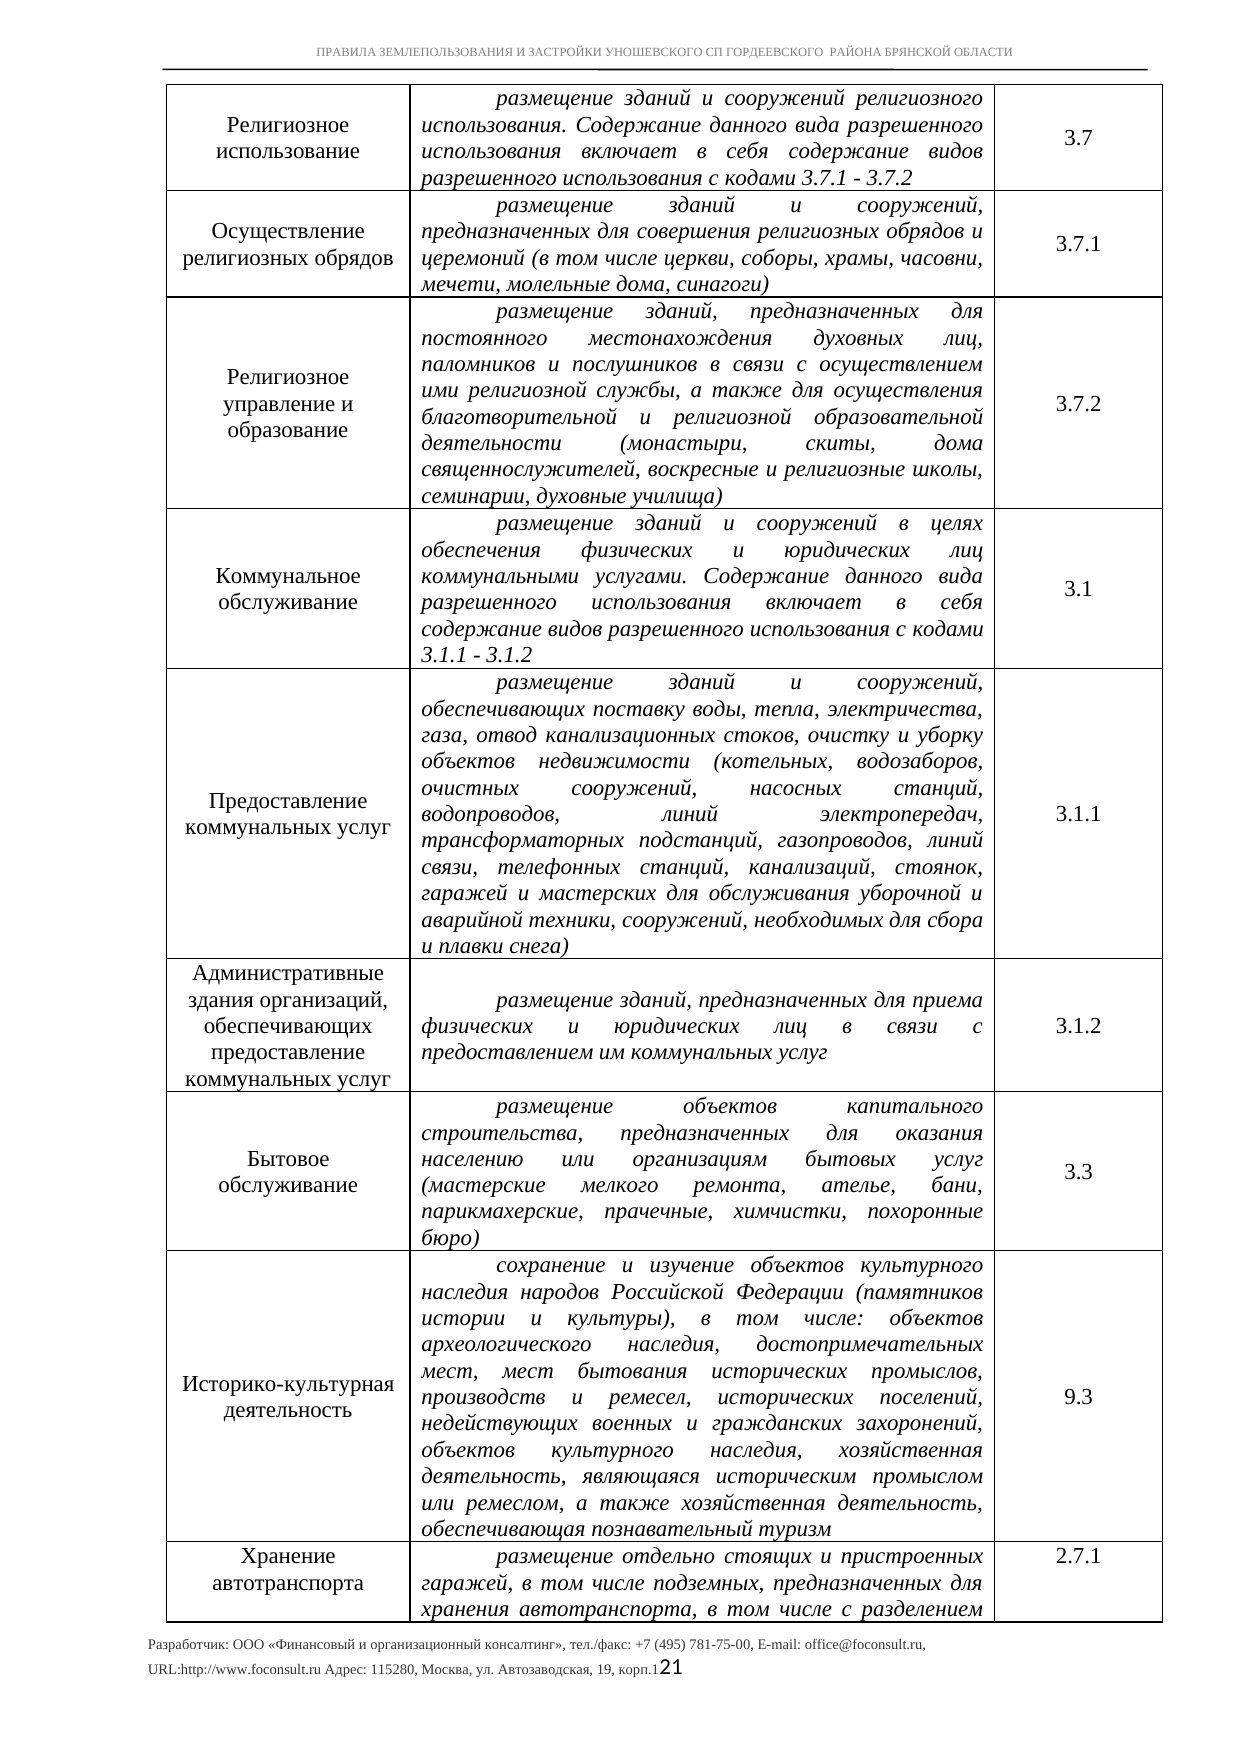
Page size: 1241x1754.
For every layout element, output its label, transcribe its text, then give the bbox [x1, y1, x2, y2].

table_cell 3.7.1 [995, 191, 1162, 296]
table_cell Религиозное управление и образование [167, 298, 409, 508]
table_cell 3.7 [995, 85, 1162, 190]
table_cell размещение зданий, предназначенных для приема физических и юридических лиц в связи с предоставлением им коммунальных услуг [411, 959, 994, 1091]
table_cell 9.3 [995, 1251, 1162, 1541]
table_cell 2.7.1 [995, 1542, 1162, 1621]
table_cell размещение зданий и сооружений религиозного использования. Содержание данного вида разрешенного использования включает в себя содержание видов разрешенного использования с кодами 3.7.1 - 3.7.2 [411, 85, 994, 190]
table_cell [167, 1542, 409, 1621]
table_cell 3.7.2 [995, 298, 1162, 508]
table_cell Бытовое обслуживание [167, 1092, 409, 1250]
table_cell сохранение и изучение объектов культурного наследия народов Российской Федерации (памятников истории и культуры), в том числе: объектов археологического наследия, достопримечательных мест, мест бытования исторических промыслов, производств и ремесел, исторических поселений, недействующих военных и гражданских захоронений, объектов культурного наследия, хозяйственная деятельность, являющаяся историческим промыслом или ремеслом, а также хозяйственная деятельность, обеспечивающая познавательный туризм [411, 1251, 994, 1541]
table_cell размещение зданий и сооружений в целях обеспечения физических и юридических лиц коммунальными услугами. Содержание данного вида разрешенного использования включает в себя содержание видов разрешенного использования с кодами 3.1.1 - 3.1.2 [411, 509, 994, 667]
table_cell размещение зданий, предназначенных для постоянного местонахождения духовных лиц, паломников и послушников в связи с осуществлением ими религиозной службы, а также для осуществления благотворительной и религиозной образовательной деятельности (монастыри, скиты, дома священнослужителей, воскресные и религиозные школы, семинарии, духовные училища) [411, 298, 994, 508]
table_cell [411, 1542, 994, 1621]
table_cell Предоставление коммунальных услуг [167, 669, 409, 958]
table_cell 3.1 [995, 509, 1162, 667]
table_cell 3.3 [995, 1092, 1162, 1250]
table_cell Осуществление религиозных обрядов [167, 191, 409, 296]
table_cell размещение зданий и сооружений, предназначенных для совершения религиозных обрядов и церемоний (в том числе церкви, соборы, храмы, часовни, мечети, молельные дома, синагоги) [411, 191, 994, 296]
table_cell размещение объектов капитального строительства, предназначенных для оказания населению или организациям бытовых услуг (мастерские мелкого ремонта, ателье, бани, парикмахерские, прачечные, химчистки, похоронные бюро) [411, 1092, 994, 1250]
table_cell 3.1.2 [995, 959, 1162, 1091]
table_cell Административные здания организаций, обеспечивающих предоставление коммунальных услуг [167, 959, 409, 1091]
table_cell Религиозное использование [167, 85, 409, 190]
table_cell размещение зданий и сооружений, обеспечивающих поставку воды, тепла, электричества, газа, отвод канализационных стоков, очистку и уборку объектов недвижимости (котельных, водозаборов, очистных сооружений, насосных станций, водопроводов, линий электропередач, трансформаторных подстанций, газопроводов, линий связи, телефонных станций, канализаций, стоянок, гаражей и мастерских для обслуживания уборочной и аварийной техники, сооружений, необходимых для сбора и плавки снега) [411, 669, 994, 958]
table_cell Коммунальное обслуживание [167, 509, 409, 667]
table_cell 3.1.1 [995, 669, 1162, 958]
table_cell Историко-культурная деятельность [167, 1251, 409, 1541]
